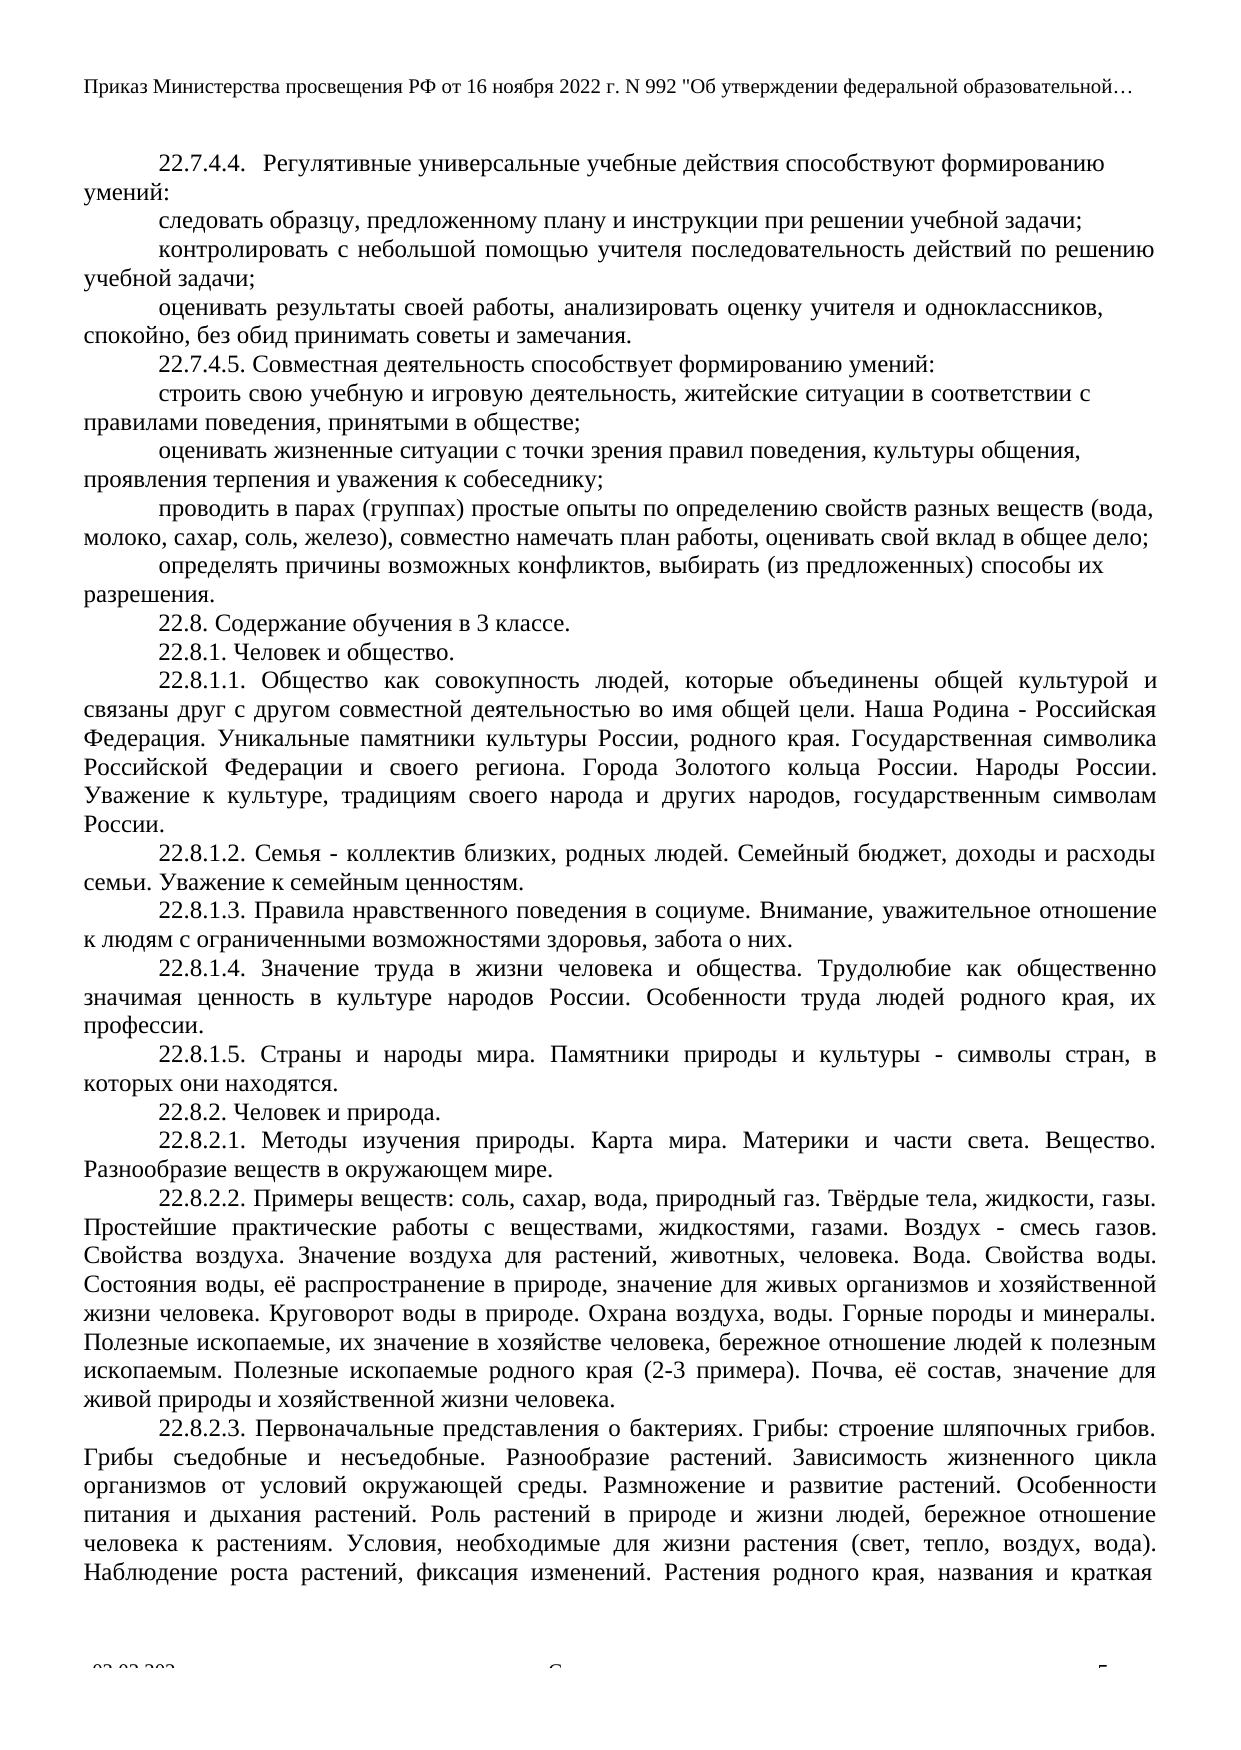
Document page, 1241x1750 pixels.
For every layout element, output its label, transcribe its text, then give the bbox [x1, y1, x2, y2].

list Страны и народы мира. Памятники природы и культуры - символы стран, в которых они находятся. [83, 1039, 1157, 1097]
text строить свою учебную и игровую деятельность, житейские ситуации в соответствии с правилами поведения, принятыми в обществе; [83, 378, 1201, 435]
list Методы изучения природы. Карта мира. Материки и части света. Вещество. Разнообразие веществ в окружающем мире. [83, 1126, 1156, 1183]
list Примеры веществ: соль, сахар, вода, природный газ. Твёрдые тела, жидкости, газы. Простейшие практические работы с веществами, жидкостями, газами. Воздух - смесь газов. Свойства воздуха. Значение воздуха для растений, животных, человека. Вода. Свойства воды. Состояния воды, её распространение в природе, значение для живых организмов и хозяйственной жизни человека. Круговорот воды в природе. Охрана воздуха, воды. Горные породы и минералы. Полезные ископаемые, их значение в хозяйстве человека, бережное отношение людей к полезным ископаемым. Полезные ископаемые родного края (2-3 примера). Почва, её состав, значение для живой природы и хозяйственной жизни человека. [83, 1183, 1158, 1413]
list Содержание обучения в 3 классе. [158, 608, 1201, 637]
text проводить в парах (группах) простые опыты по определению свойств разных веществ (вода, молоко, сахар, соль, железо), совместно намечать план работы, оценивать свой вклад в общее дело; [83, 493, 1201, 550]
list Значение труда в жизни человека и общества. Трудолюбие как общественно значимая ценность в культуре народов России. Особенности труда людей родного края, их профессии. [83, 953, 1156, 1039]
text следовать образцу, предложенному плану и инструкции при решении учебной задачи; контролировать с небольшой помощью учителя последовательность действий по решению [158, 205, 1201, 263]
list Первоначальные представления о бактериях. Грибы: строение шляпочных грибов. Грибы съедобные и несъедобные. Разнообразие растений. Зависимость жизненного цикла организмов от условий окружающей среды. Размножение и развитие растений. Особенности питания и дыхания растений. Роль растений в природе и жизни людей, бережное отношение человека к растениям. Условия, необходимые для жизни растения (свет, тепло, воздух, вода). Наблюдение роста растений, фиксация изменений. Растения родного края, названия и краткая [83, 1413, 1157, 1586]
list Человек и природа. [158, 1097, 1201, 1126]
list Регулятивные универсальные учебные действия способствуют формированию умений: [83, 148, 1157, 205]
list Семья - коллектив близких, родных людей. Семейный бюджет, доходы и расходы семьи. Уважение к семейным ценностям. [83, 838, 1157, 896]
text учебной задачи; [83, 263, 1201, 292]
text определять причины возможных конфликтов, выбирать (из предложенных) способы их разрешения. [83, 550, 1201, 608]
list Человек и общество. [158, 637, 1201, 666]
list Правила нравственного поведения в социуме. Внимание, уважительное отношение к людям с ограниченными возможностями здоровья, забота о них. [83, 896, 1157, 953]
text оценивать результаты своей работы, анализировать оценку учителя и одноклассников, спокойно, без обид принимать советы и замечания. [83, 292, 1201, 349]
text оценивать жизненные ситуации с точки зрения правил поведения, культуры общения, проявления терпения и уважения к собеседнику; [83, 435, 1201, 493]
list Общество как совокупность людей, которые объединены общей культурой и связаны друг с другом совместной деятельностью во имя общей цели. Наша Родина - Российская Федерация. Уникальные памятники культуры России, родного края. Государственная символика Российской Федерации и своего региона. Города Золотого кольца России. Народы России. Уважение к культуре, традициям своего народа и других народов, государственным символам России. [83, 666, 1157, 838]
list Совместная деятельность способствует формированию умений: [158, 349, 1201, 378]
